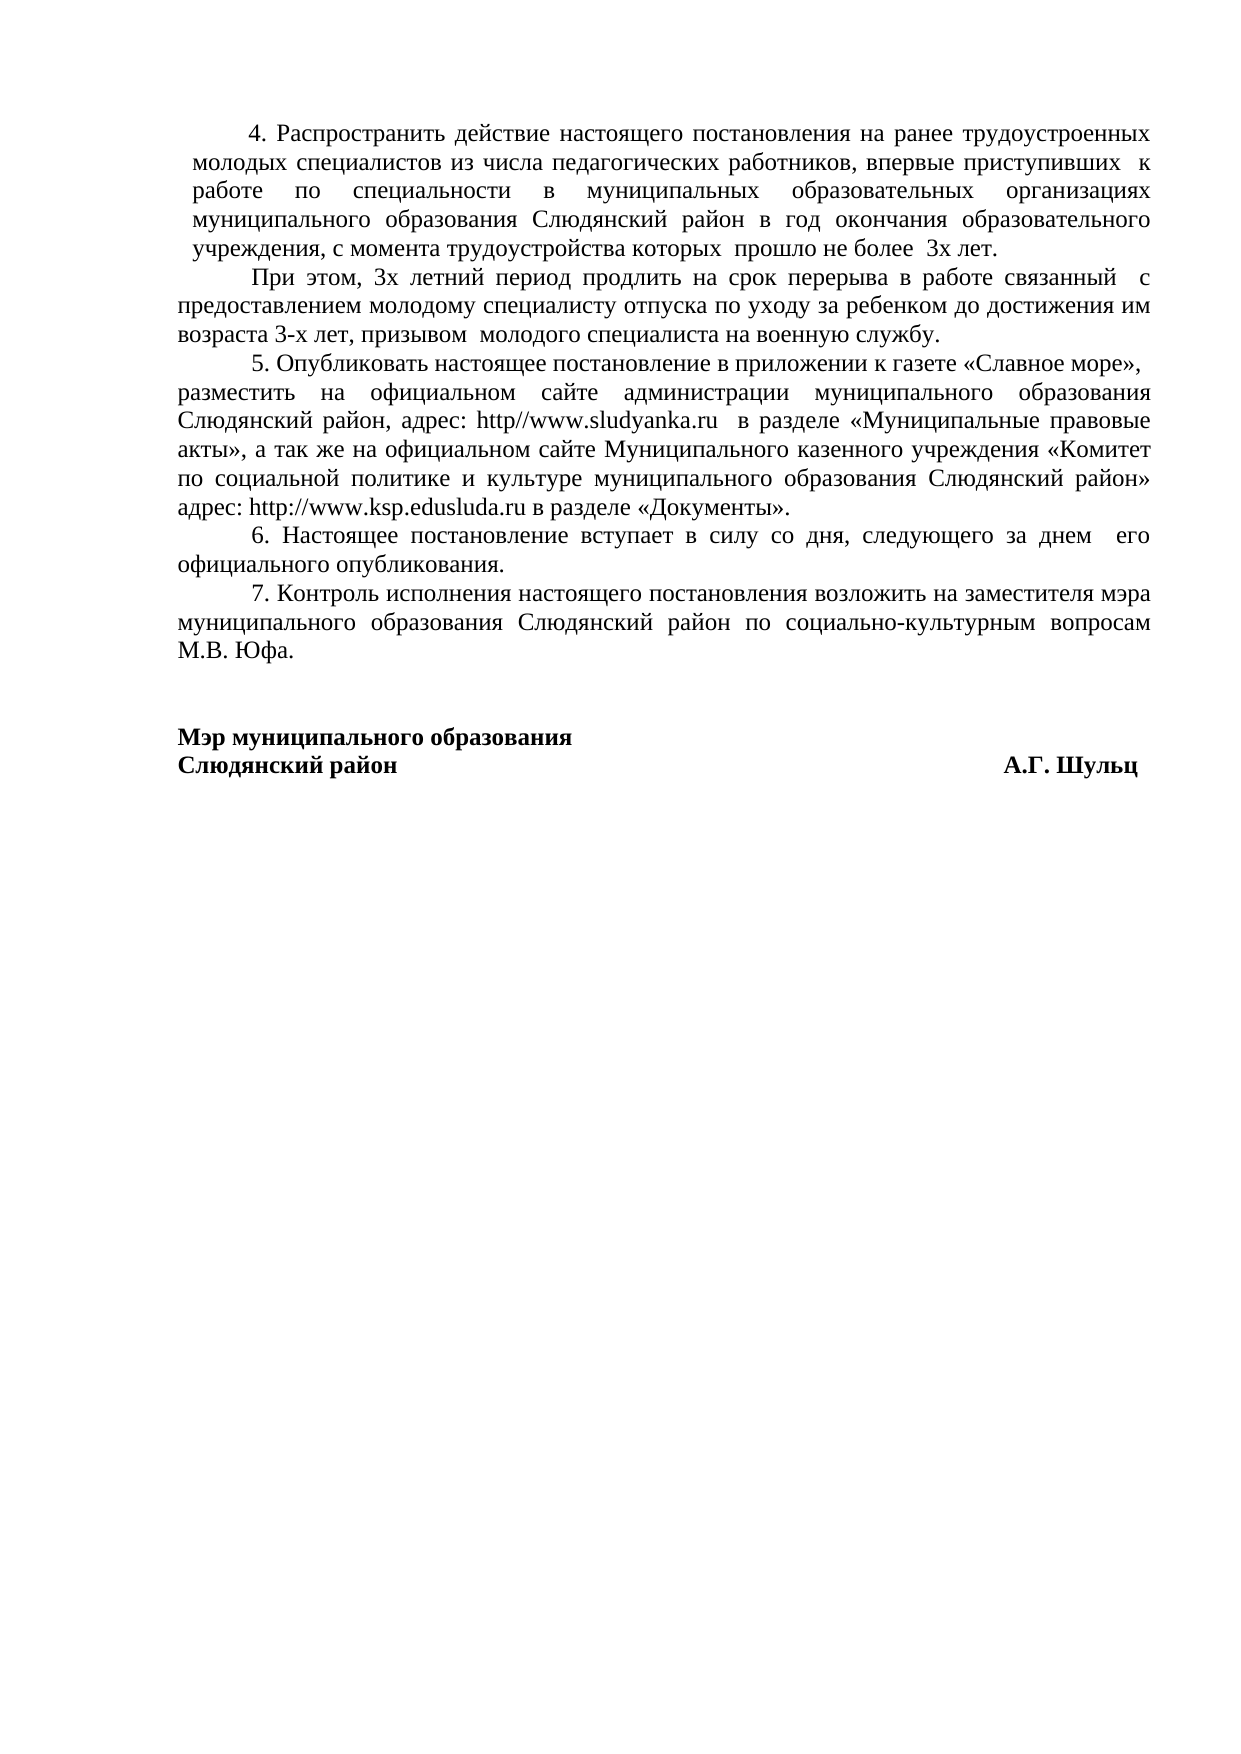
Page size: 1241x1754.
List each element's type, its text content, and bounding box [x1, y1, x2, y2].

list 6. Настоящее постановление вступает в силу со дня, следующего за днем его официального опубликования. [177, 521, 1152, 578]
list 5. Опубликовать настоящее постановление в приложении к газете «Славное море», [177, 348, 1152, 377]
text Слюдянский район А.Г. Шульц [177, 751, 1152, 779]
text 7. Контроль исполнения настоящего постановления возложить на заместителя мэра муниципального образования Слюдянский район по социально-культурным вопросам М.В. Юфа. [177, 578, 1152, 664]
text Мэр муниципального образования [177, 722, 1152, 751]
list разместить на официальном сайте администрации муниципального образования Слюдянский район, адрес: http//www.sludyanka.ru в разделе «Муниципальные правовые акты», а так же на официальном сайте Муниципального казенного учреждения «Комитет по социальной политике и культуре муниципального образования Слюдянский район» адрес: http://www.ksp.edusluda.ru в разделе «Документы». [177, 377, 1152, 521]
list 4. Распространить действие настоящего постановления на ранее трудоустроенных молодых специалистов из числа педагогических работников, впервые приступивших к работе по специальности в муниципальных образовательных организациях муниципального образования Слюдянский район в год окончания образовательного учреждения, с момента трудоустройства которых прошло не более 3х лет. [192, 118, 1152, 262]
list При этом, 3х летний период продлить на срок перерыва в работе связанный с предоставлением молодому специалисту отпуска по уходу за ребенком до достижения им возраста 3-х лет, призывом молодого специалиста на военную службу. [177, 262, 1152, 348]
